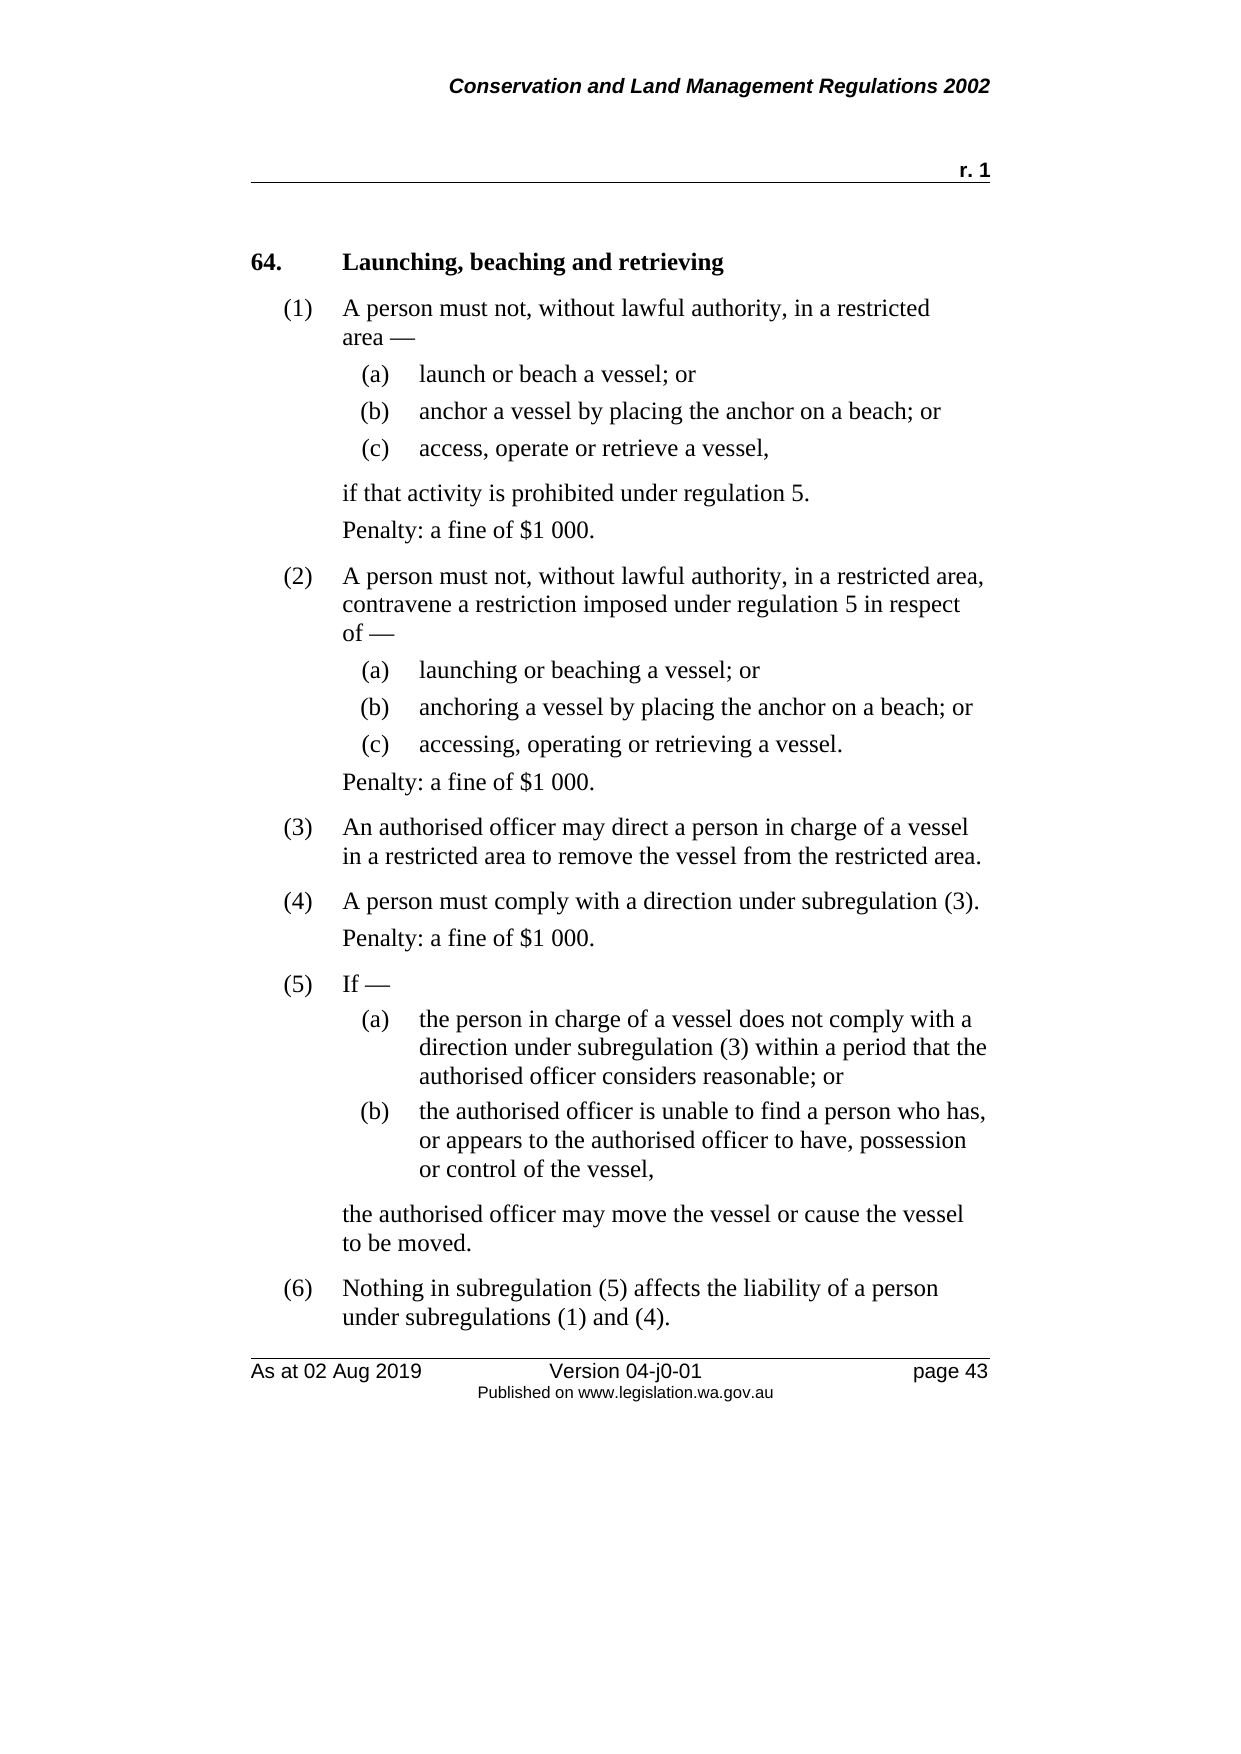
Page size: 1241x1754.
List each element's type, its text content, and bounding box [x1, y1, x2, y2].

text Penalty: a fine of $1 000. [251, 515, 990, 544]
text (c) accessing, operating or retrieving a vessel. [251, 729, 990, 758]
text (6) Nothing in subregulation (5) affects the liability of a person under subregulations (1) and (4). [251, 1273, 990, 1331]
text Penalty: a fine of $1 000. [251, 923, 990, 952]
text (2) A person must not, without lawful authority, in a restricted area, contravene a restriction imposed under regulation 5 in respect of — [251, 561, 990, 647]
text Penalty: a fine of $1 000. [251, 767, 990, 795]
text (a) the person in charge of a vessel does not comply with a direction under subregulation (3) within a period that the authorised officer considers reasonable; or [251, 1004, 990, 1090]
text (a) launch or beach a vessel; or [251, 359, 990, 387]
text (c) access, operate or retrieve a vessel, [251, 433, 990, 462]
text (b) the authorised officer is unable to find a person who has, or appears to the authorised officer to have, possession or control of the vessel, [251, 1096, 990, 1182]
text the authorised officer may move the vessel or cause the vessel to be moved. [251, 1199, 990, 1257]
text (1) A person must not, without lawful authority, in a restricted area — [251, 293, 990, 350]
text (5) If — [251, 969, 990, 997]
text if that activity is prohibited under regulation 5. [251, 478, 990, 507]
text (b) anchoring a vessel by placing the anchor on a beach; or [251, 692, 990, 721]
text (b) anchor a vessel by placing the anchor on a beach; or [251, 396, 990, 424]
text (a) launching or beaching a vessel; or [251, 655, 990, 684]
text (3) An authorised officer may direct a person in charge of a vessel in a restricted area to remove the vessel from the restricted area. [251, 812, 990, 869]
text (4) A person must comply with a direction under subregulation (3). [251, 886, 990, 915]
subtitle 64. Launching, beaching and retrieving [251, 247, 990, 276]
